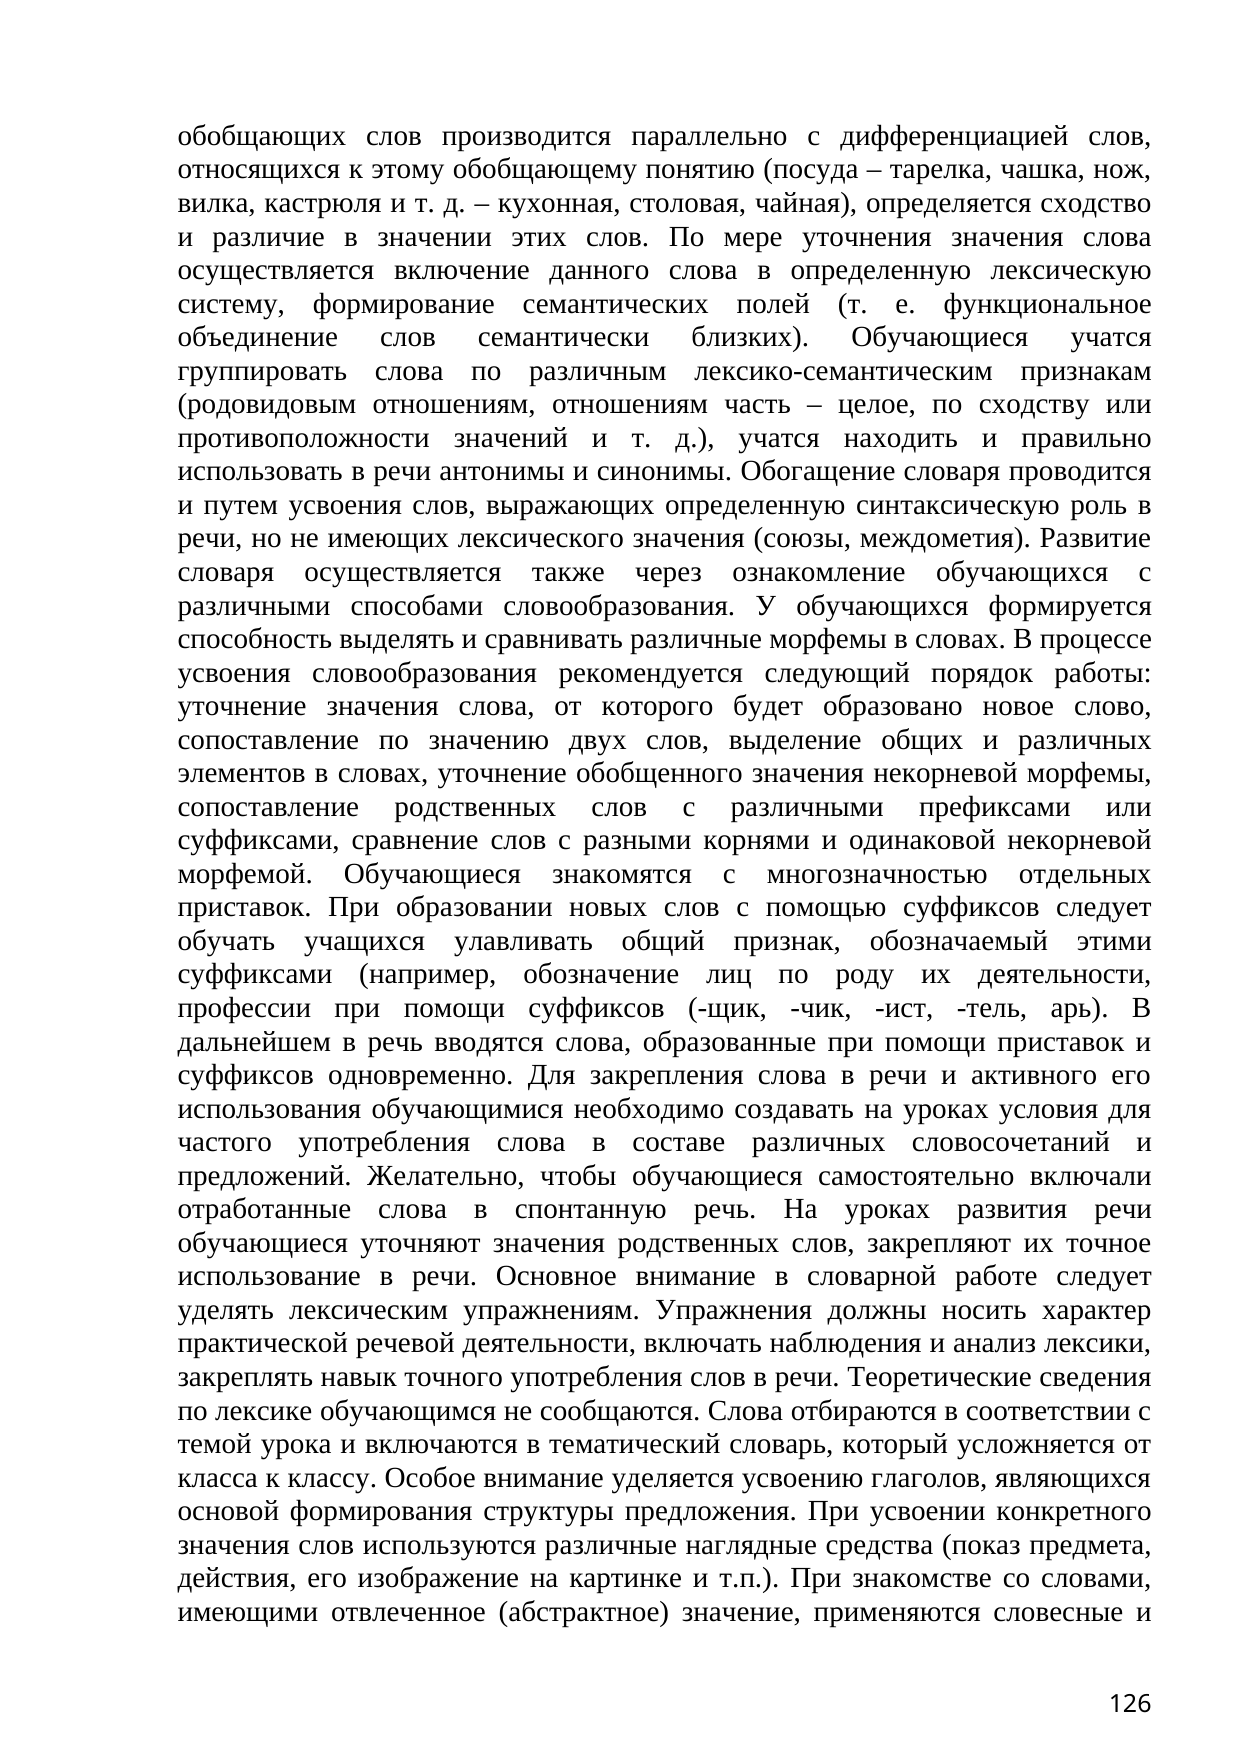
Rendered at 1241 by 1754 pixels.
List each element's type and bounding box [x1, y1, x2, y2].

text [177, 118, 1152, 1627]
